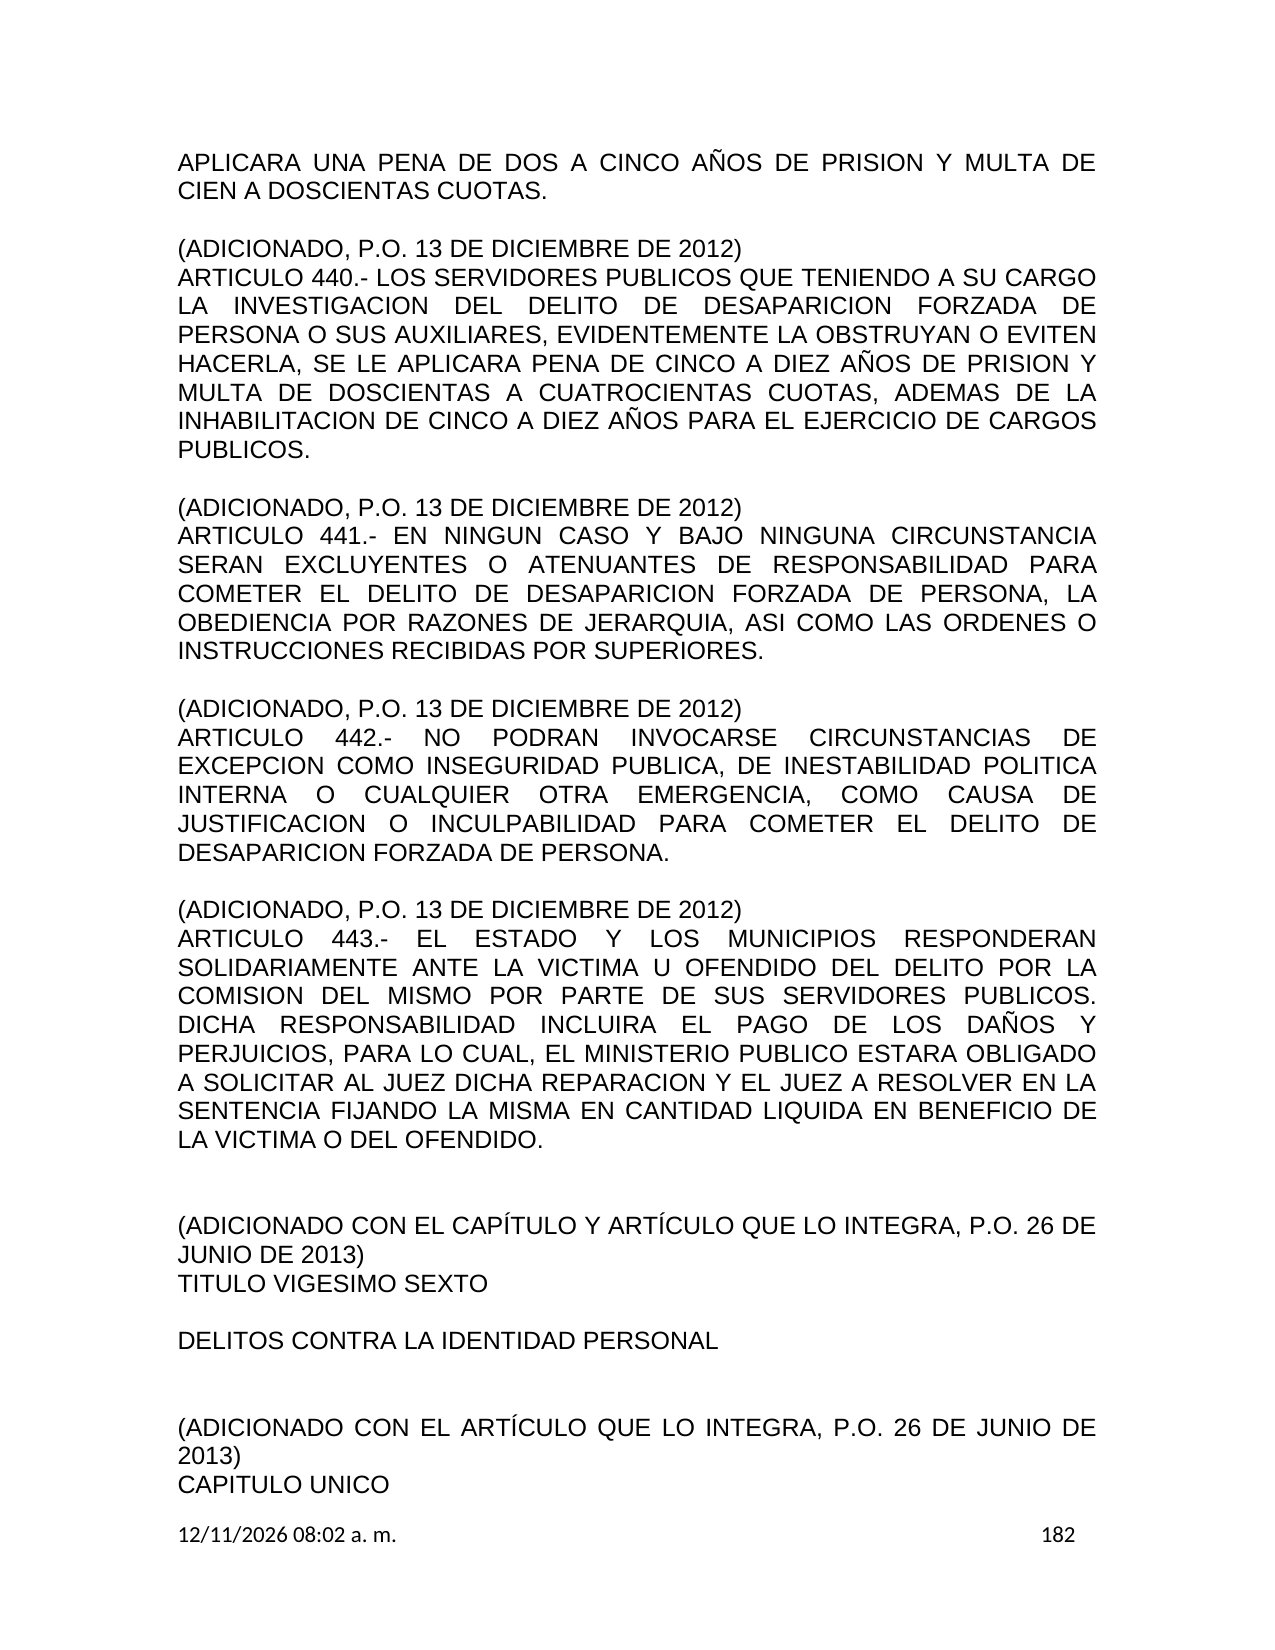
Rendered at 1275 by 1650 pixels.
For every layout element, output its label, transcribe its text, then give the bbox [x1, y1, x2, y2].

text TITULO VIGESIMO SEXTO [177, 1269, 1098, 1298]
text ARTICULO 440.- LOS SERVIDORES PUBLICOS QUE TENIENDO A SU CARGO LA INVESTIGACION DEL DELITO DE DESAPARICION FORZADA DE PERSONA O SUS AUXILIARES, EVIDENTEMENTE LA OBSTRUYAN O EVITEN HACERLA, SE LE APLICARA PENA DE CINCO A DIEZ AÑOS DE PRISION Y MULTA DE DOSCIENTAS A CUATROCIENTAS CUOTAS, ADEMAS DE LA INHABILITACION DE CINCO A DIEZ AÑOS PARA EL EJERCICIO DE CARGOS PUBLICOS. [177, 263, 1098, 464]
text (ADICIONADO, P.O. 13 DE DICIEMBRE DE 2012) [177, 493, 1098, 521]
text CAPITULO UNICO [177, 1470, 1098, 1499]
text (ADICIONADO CON EL ARTÍCULO QUE LO INTEGRA, P.O. 26 DE JUNIO DE 2013) [177, 1413, 1098, 1470]
text (ADICIONADO, P.O. 13 DE DICIEMBRE DE 2012) [177, 694, 1098, 723]
text (ADICIONADO CON EL CAPÍTULO Y ARTÍCULO QUE LO INTEGRA, P.O. 26 DE JUNIO DE 2013) [177, 1211, 1098, 1269]
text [177, 148, 1098, 205]
text (ADICIONADO, P.O. 13 DE DICIEMBRE DE 2012) [177, 895, 1098, 924]
text ARTICULO 441.- EN NINGUN CASO Y BAJO NINGUNA CIRCUNSTANCIA SERAN EXCLUYENTES O ATENUANTES DE RESPONSABILIDAD PARA COMETER EL DELITO DE DESAPARICION FORZADA DE PERSONA, LA OBEDIENCIA POR RAZONES DE JERARQUIA, ASI COMO LAS ORDENES O INSTRUCCIONES RECIBIDAS POR SUPERIORES. [177, 521, 1098, 665]
text DELITOS CONTRA LA IDENTIDAD PERSONAL [177, 1326, 1098, 1355]
text ARTICULO 443.- EL ESTADO Y LOS MUNICIPIOS RESPONDERAN SOLIDARIAMENTE ANTE LA VICTIMA U OFENDIDO DEL DELITO POR LA COMISION DEL MISMO POR PARTE DE SUS SERVIDORES PUBLICOS. DICHA RESPONSABILIDAD INCLUIRA EL PAGO DE LOS DAÑOS Y PERJUICIOS, PARA LO CUAL, EL MINISTERIO PUBLICO ESTARA OBLIGADO A SOLICITAR AL JUEZ DICHA REPARACION Y EL JUEZ A RESOLVER EN LA SENTENCIA FIJANDO LA MISMA EN CANTIDAD LIQUIDA EN BENEFICIO DE LA VICTIMA O DEL OFENDIDO. [177, 924, 1098, 1154]
text ARTICULO 442.- NO PODRAN INVOCARSE CIRCUNSTANCIAS DE EXCEPCION COMO INSEGURIDAD PUBLICA, DE INESTABILIDAD POLITICA INTERNA O CUALQUIER OTRA EMERGENCIA, COMO CAUSA DE JUSTIFICACION O INCULPABILIDAD PARA COMETER EL DELITO DE DESAPARICION FORZADA DE PERSONA. [177, 723, 1098, 866]
text (ADICIONADO, P.O. 13 DE DICIEMBRE DE 2012) [177, 234, 1098, 263]
